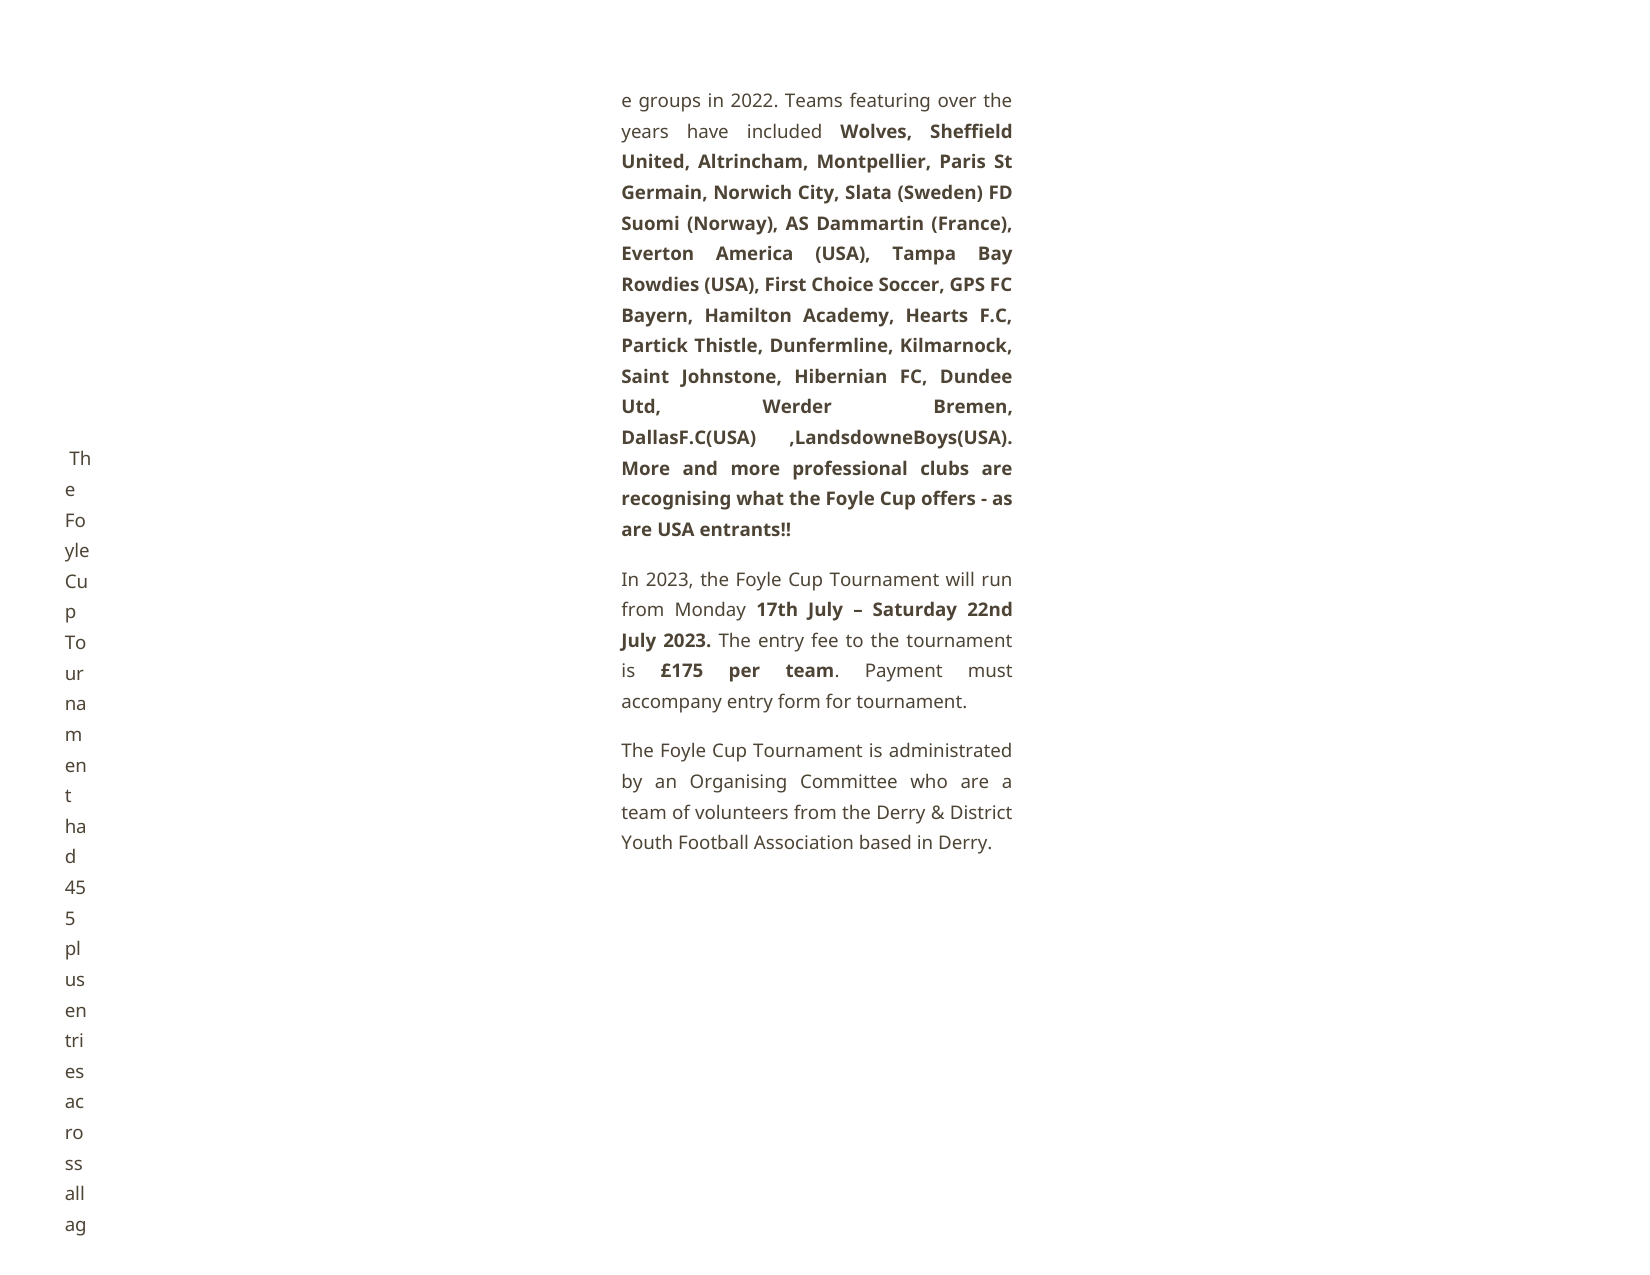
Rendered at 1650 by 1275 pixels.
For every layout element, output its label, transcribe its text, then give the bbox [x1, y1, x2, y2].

text In 2023, the Foyle Cup Tournament will run from Monday 17th July – Saturday 22nd July 2023. The entry fee to the tournament is £175 per team. Payment must accompany entry form for tournament. [621, 566, 1013, 714]
text The Foyle Cup Tournament is administrated by an Organising Committee who are a team of volunteers from the Derry & District Youth Football Association based in Derry. [621, 738, 1013, 855]
text The Foyle Cup Tournament had 455 plus entries across all age groups in 2022. Teams featuring over the years have included Wolves, Sheffield United, Altrincham, Montpellier, Paris St Germain, Norwich City, Slata (Sweden) FD Suomi (Norway), AS Dammartin (France), Everton America (USA), Tampa Bay Rowdies (USA), First Choice Soccer, GPS FC Bayern, Hamilton Academy, Hearts F.C, Partick Thistle, Dunfermline, Kilmarnock, Saint Johnstone, Hibernian FC, Dundee Utd, Werder Bremen, DallasF.C(USA) ,LandsdowneBoys(USA). More and more professional clubs are recognising what the Foyle Cup offers - as are USA entrants!! [621, 87, 1013, 542]
